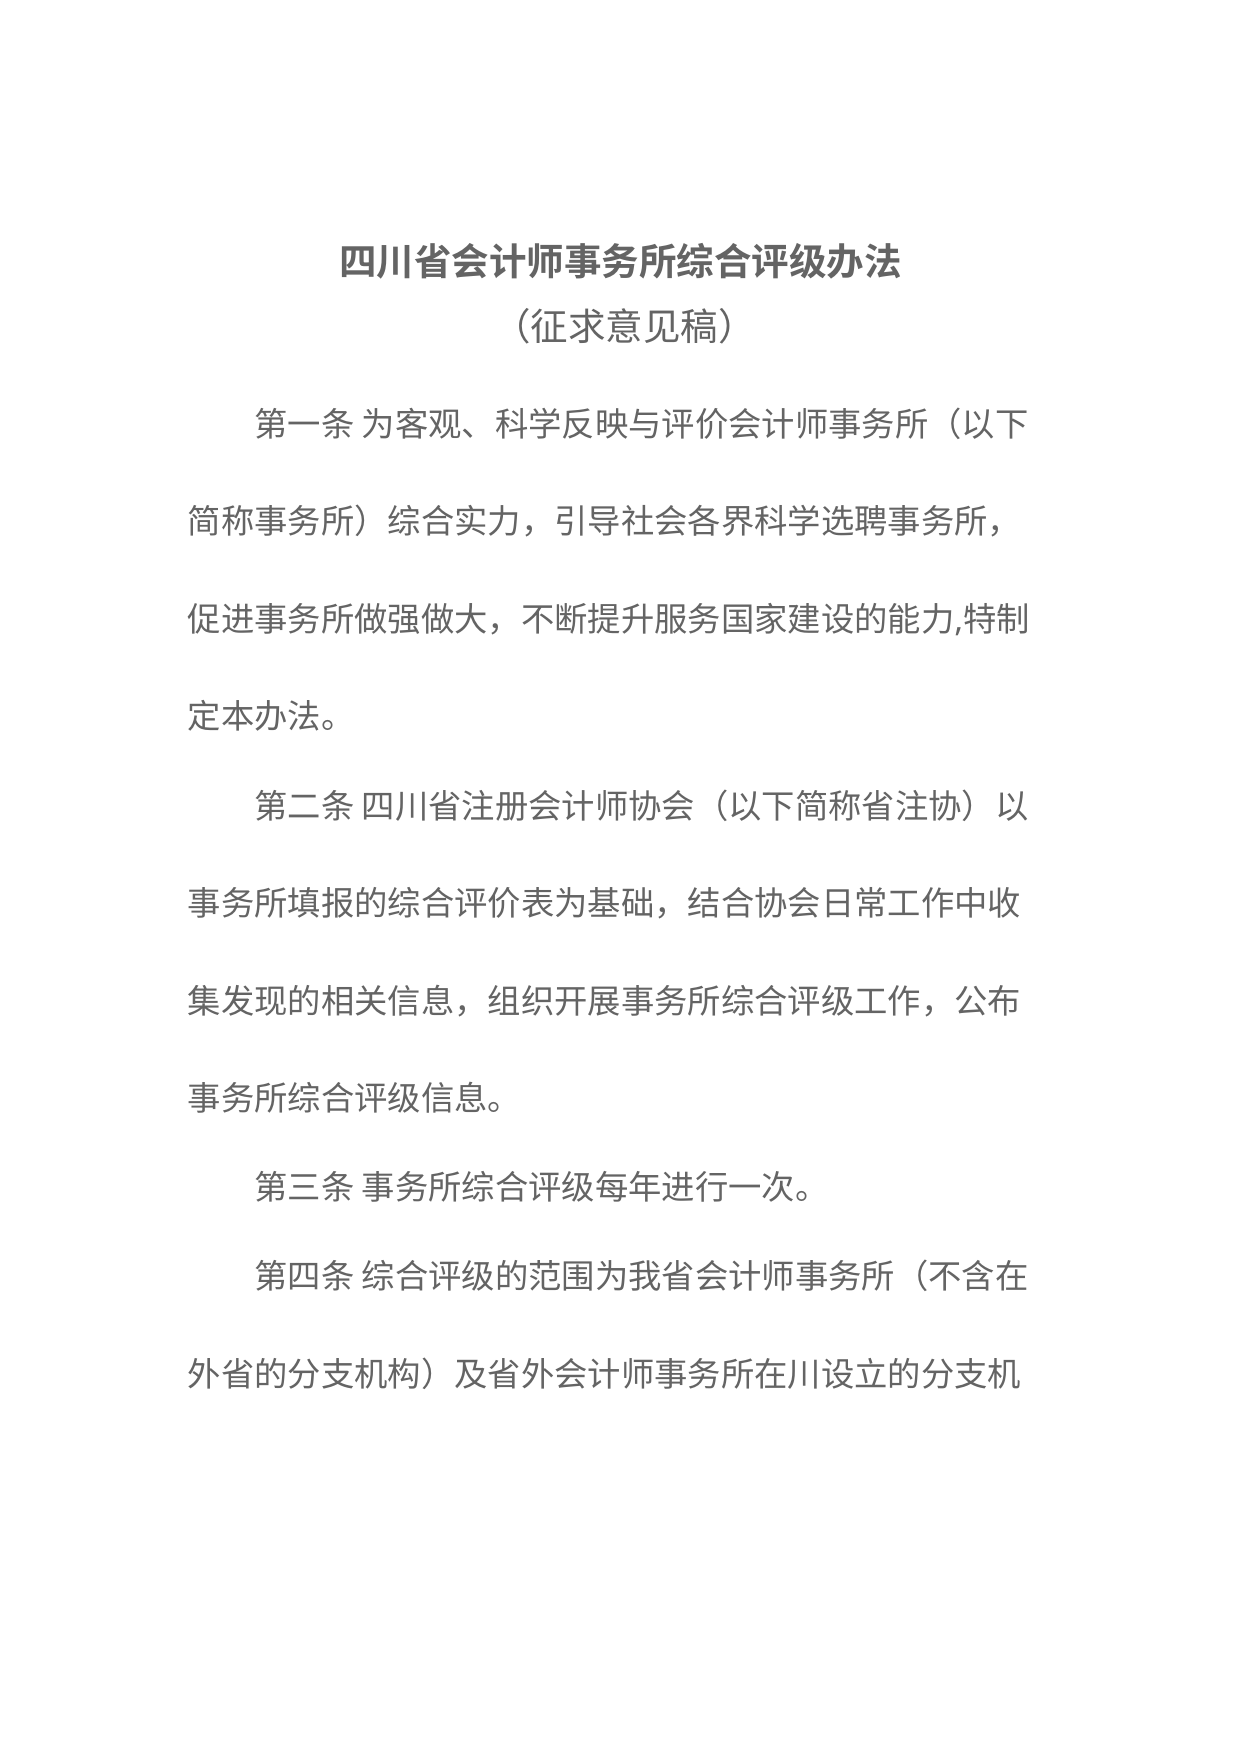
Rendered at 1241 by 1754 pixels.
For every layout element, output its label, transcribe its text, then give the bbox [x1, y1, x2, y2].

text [187, 1242, 1053, 1404]
text 第二条 四川省注册会计师协会（以下简称省注协）以事务所填报的综合评价表为基础，结合协会日常工作中收集发现的相关信息，组织开展事务所综合评级工作，公布事务所综合评级信息。 [187, 771, 1053, 1128]
text 第一条 为客观、科学反映与评价会计师事务所（以下简称事务所）综合实力，引导社会各界科学选聘事务所，促进事务所做强做大，不断提升服务国家建设的能力,特制定本办法。 [187, 389, 1053, 747]
text 第三条 事务所综合评级每年进行一次。 [187, 1153, 1053, 1218]
text （征求意见稿） [187, 292, 1053, 357]
text 四川省会计师事务所综合评级办法 [187, 227, 1053, 292]
